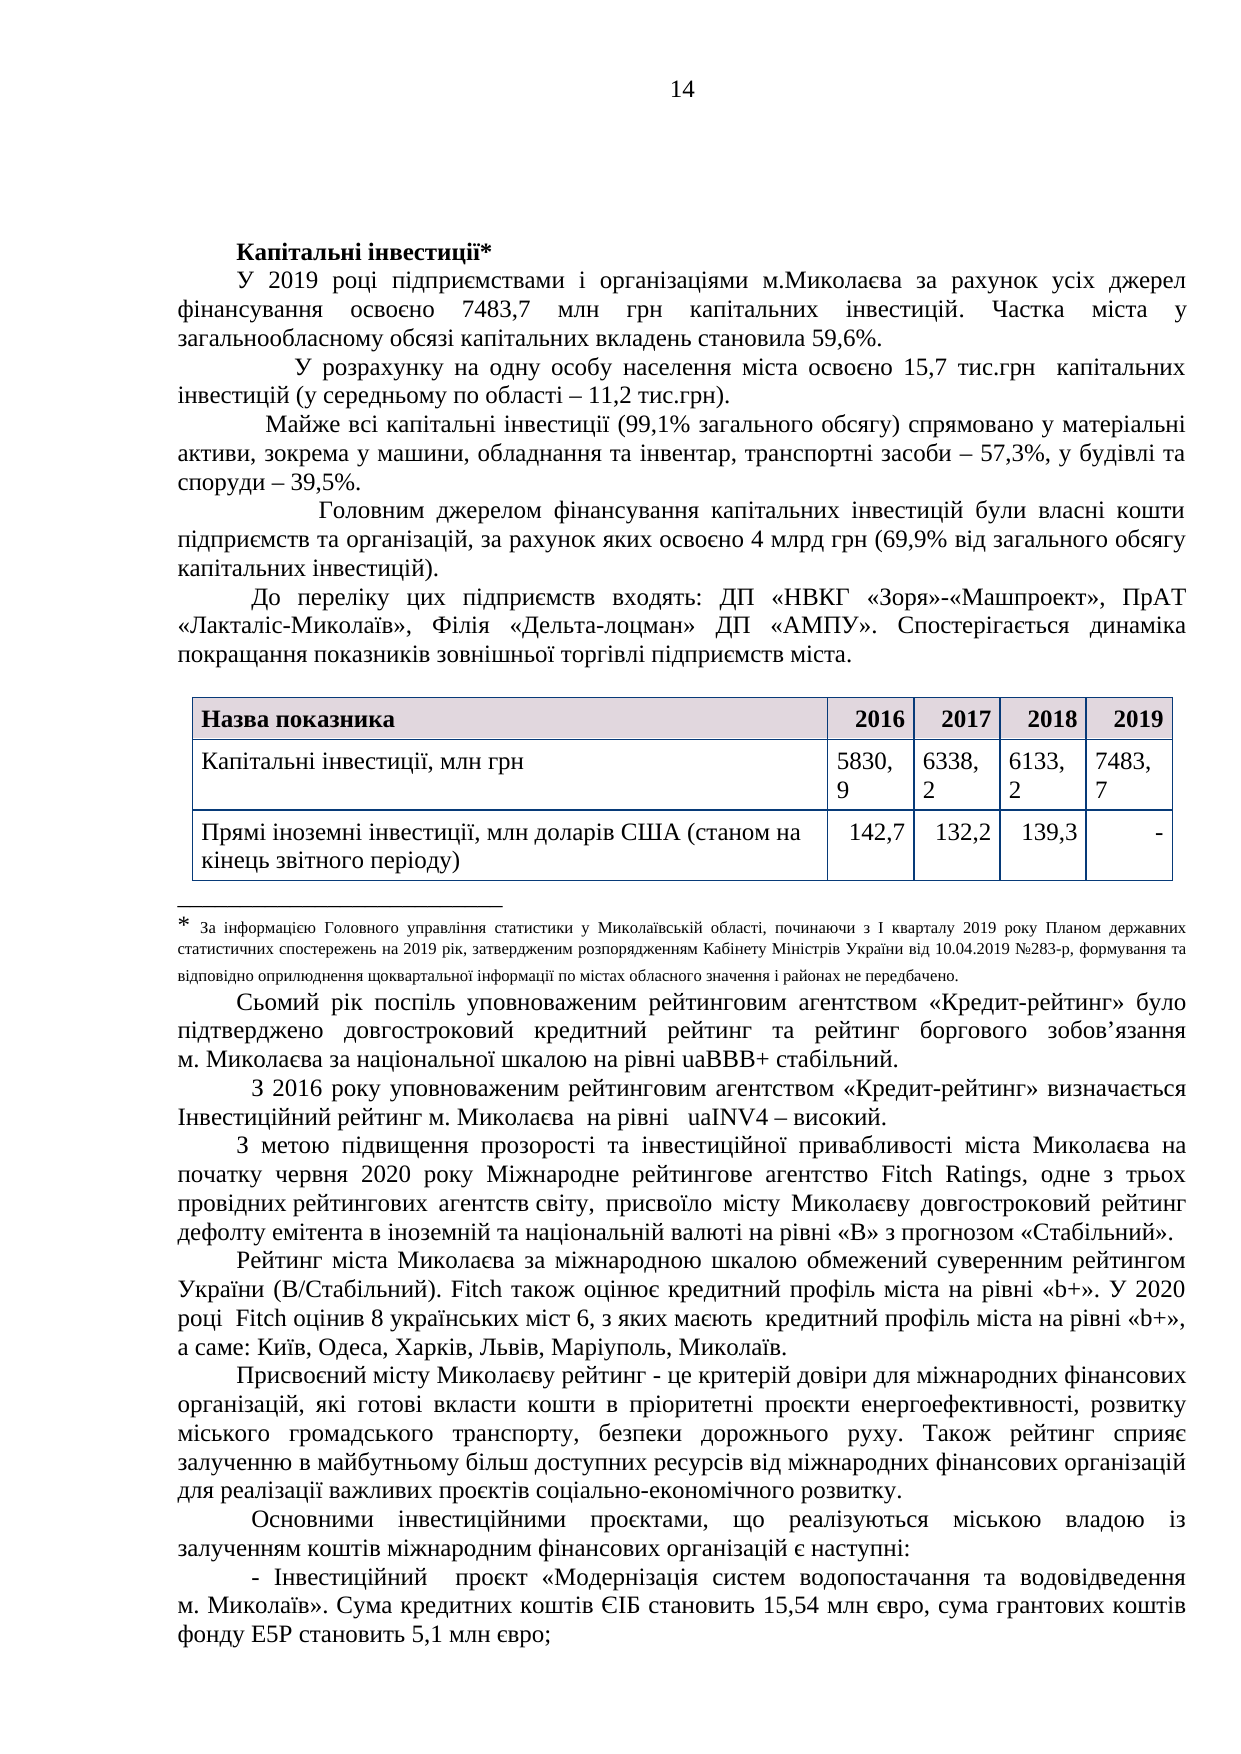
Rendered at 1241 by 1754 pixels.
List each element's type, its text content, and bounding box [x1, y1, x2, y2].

text - Інвестиційний проєкт «Модернізація систем водопостачання та водовідведення м. Миколаїв». Сума кредитних коштів ЄІБ становить 15,54 млн євро, сума грантових коштів фонду Е5Р становить 5,1 млн євро; [177, 1562, 1187, 1648]
text До переліку цих підприємств входять: ДП «НВКГ «Зоря»-«Машпроект», ПрАТ «Лакталіс-Миколаїв», Філія «Дельта-лоцман» ДП «АМПУ». Спостерігається динаміка покращання показників зовнішньої торгівлі підприємств міста. [177, 582, 1187, 668]
table_header 2019 [1087, 698, 1172, 738]
table_header 2017 [915, 698, 999, 738]
text У 2019 році підприємствами і організаціями м.Миколаєва за рахунок усіх джерел фінансування освоєно 7483,7 млн грн капітальних інвестицій. Частка міста у загальнообласному обсязі капітальних вкладень становила 59,6%. [177, 266, 1187, 352]
table_header Назва показника [193, 698, 827, 738]
table_cell 5830,9 [828, 740, 913, 809]
table_cell Прямі іноземні інвестиції, млн доларів США (станом на кінець звітного періоду) [193, 811, 827, 880]
text Сьомий рік поспіль уповноваженим рейтинговим агентством «Кредит-рейтинг» було підтверджено довгостроковий кредитний рейтинг та рейтинг боргового зобов’язання м. Миколаєва за національної шкалою на рівні uaBBB+ стабільний. [177, 987, 1187, 1073]
text Головним джерелом фінансування капітальних інвестицій були власні кошти підприємств та організацій, за рахунок яких освоєно 4 млрд грн (69,9% від загального обсягу капітальних інвестицій). [177, 496, 1187, 582]
text Капітальні інвестиції* [177, 237, 1187, 266]
table_cell - [1087, 811, 1172, 880]
table_cell 132,2 [915, 811, 999, 880]
table_cell Капітальні інвестиції, млн грн [193, 740, 827, 809]
text __________________________ [177, 881, 1187, 910]
table_header 2018 [1001, 698, 1085, 738]
table_header 2016 [828, 698, 913, 738]
text Присвоєний місту Миколаєву рейтинг - це критерій довіри для міжнародних фінансових організацій, які готові вкласти кошти в пріоритетні проєкти енергоефективності, розвитку міського громадського транспорту, безпеки дорожнього руху. Також рейтинг сприяє залученню в майбутньому більш доступних ресурсів від міжнародних фінансових організацій для реалізації важливих проєктів соціально-економічного розвитку. [177, 1361, 1187, 1504]
table_cell 142,7 [828, 811, 913, 880]
text Майже всі капітальні інвестиції (99,1% загального обсягу) спрямовано у матеріальні активи, зокрема у машини, обладнання та інвентар, транспортні засоби – 57,3%, у будівлі та споруди – 39,5%. [177, 409, 1187, 496]
table_cell 6133,2 [1001, 740, 1085, 809]
text У розрахунку на одну особу населення міста освоєно 15,7 тис.грн капітальних інвестицій (у середньому по області – 11,2 тис.грн). [177, 352, 1187, 409]
table_cell 6338,2 [915, 740, 999, 809]
text З 2016 року уповноваженим рейтинговим агентством «Кредит-рейтинг» визначається Інвестиційний рейтинг м. Миколаєва на рівні uaINV4 – високий. [177, 1073, 1187, 1131]
text Рейтинг міста Миколаєва за міжнародною шкалою обмежений суверенним рейтингом України (В/Стабільний). Fitch також оцінює кредитний профіль міста на рівні «b+». У 2020 році Fitch оцінив 8 українських міст 6, з яких маєють кредитний профіль міста на рівні «b+», а саме: Київ, Одеса, Харків, Львів, Маріуполь, Миколаїв. [177, 1246, 1187, 1361]
text * За інформацією Головного управління статистики у Миколаївській області, починаючи з І кварталу 2019 року Планом державних статистичних спостережень на 2019 рік, затвердженим розпорядженням Кабінету Міністрів України від 10.04.2019 №283-р, формування та відповідно оприлюднення щоквартальної інформації по містах обласного значення і районах не передбачено. [177, 910, 1187, 987]
table_cell 139,3 [1001, 811, 1085, 880]
text Основними інвестиційними проєктами, що реалізуються міською владою із залученням коштів міжнародним фінансових організацій є наступні: [177, 1504, 1187, 1562]
text З метою підвищення прозорості та інвестиційної привабливості міста Миколаєва на початку червня 2020 року Міжнародне рейтингове агентство Fitch Ratings, одне з трьох провідних рейтингових агентств світу, присвоїло місту Миколаєву довгостроковий рейтинг дефолту емітента в іноземній та національній валюті на рівні «B» з прогнозом «Стабільний». [177, 1131, 1187, 1246]
table_cell 7483,7 [1087, 740, 1172, 809]
